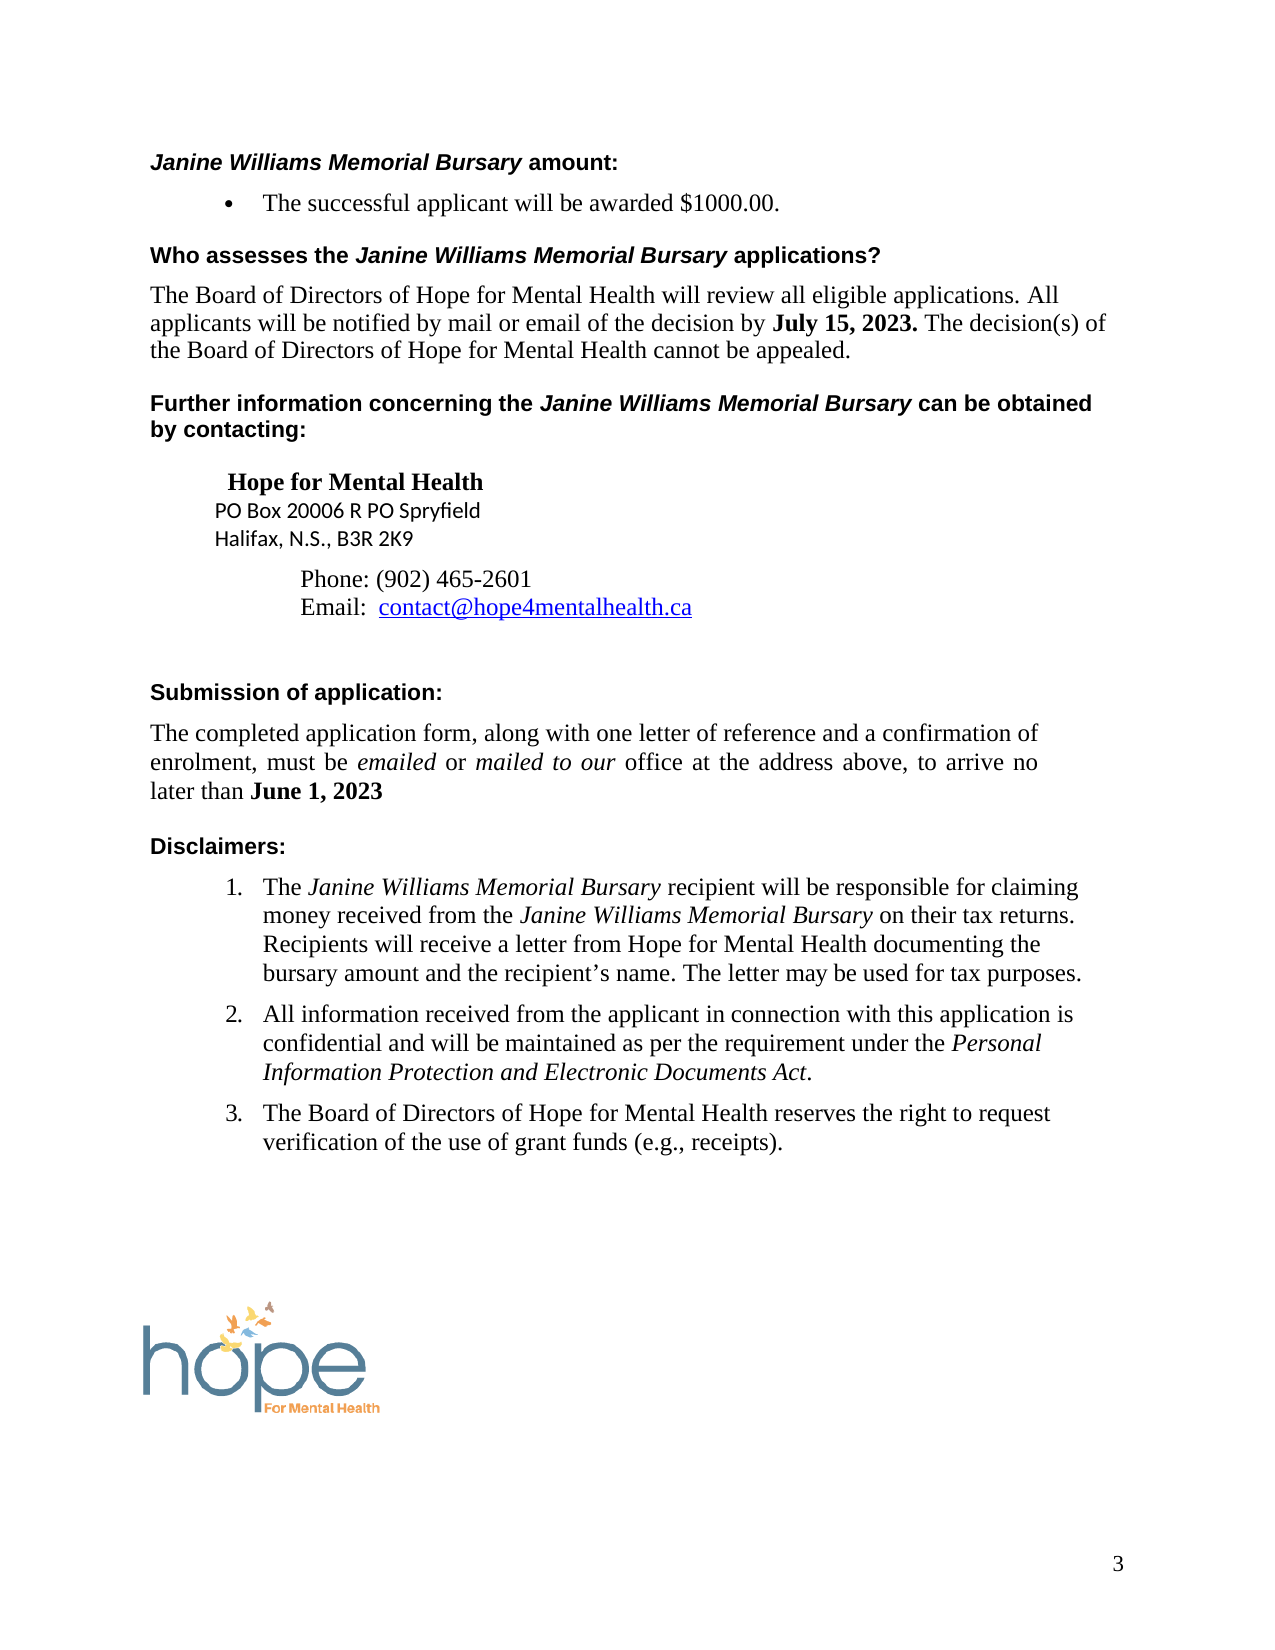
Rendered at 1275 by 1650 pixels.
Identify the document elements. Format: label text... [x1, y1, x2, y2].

list All information received from the applicant in connection with this application is confidential and will be maintained as per the requirement under the Personal Information Protection and Electronic Documents Act. [225, 999, 1073, 1086]
list The successful applicant will be awarded $1000.00. [225, 188, 1137, 217]
text Email: contact@hope4mentalhealth.ca [300, 592, 1109, 621]
text Halifax, N.S., B3R 2K9 [214, 524, 1137, 552]
text Who assesses the Janine Williams Memorial Bursary applications? [150, 242, 1109, 268]
text Hope for Mental Health [227, 467, 1139, 496]
text Janine Williams Memorial Bursary amount: [150, 149, 1109, 175]
text The completed application form, along with one letter of reference and a confirmation of enrolment, must be emailed or mailed to our office at the address above, to arrive no later than June 1, 2023 [150, 718, 1039, 805]
text Submission of application: [150, 679, 1109, 706]
text PO Box 20006 R PO Spryfield [214, 496, 1137, 524]
text The Board of Directors of Hope for Mental Health will review all eligible applications. All applicants will be notified by mail or email of the decision by July 15, 2023. The decision(s) of the Board of Directors of Hope for Mental Health cannot be appealed. [150, 282, 1137, 364]
picture [139, 1299, 381, 1426]
text Disclaimers: [150, 833, 1109, 859]
text Further information concerning the Janine Williams Memorial Bursary can be obtained by contacting: [150, 389, 1094, 442]
text Phone: (902) 465-2601 [300, 564, 740, 592]
list The Board of Directors of Hope for Mental Health reserves the right to request verification of the use of grant funds (e.g., receipts). [225, 1098, 1124, 1156]
list The Janine Williams Memorial Bursary recipient will be responsible for claiming money received from the Janine Williams Memorial Bursary on their tax returns. Recipients will receive a letter from Hope for Mental Health documenting the bursary amount and the recipient’s name. The letter may be used for tax purposes. [225, 872, 1090, 987]
